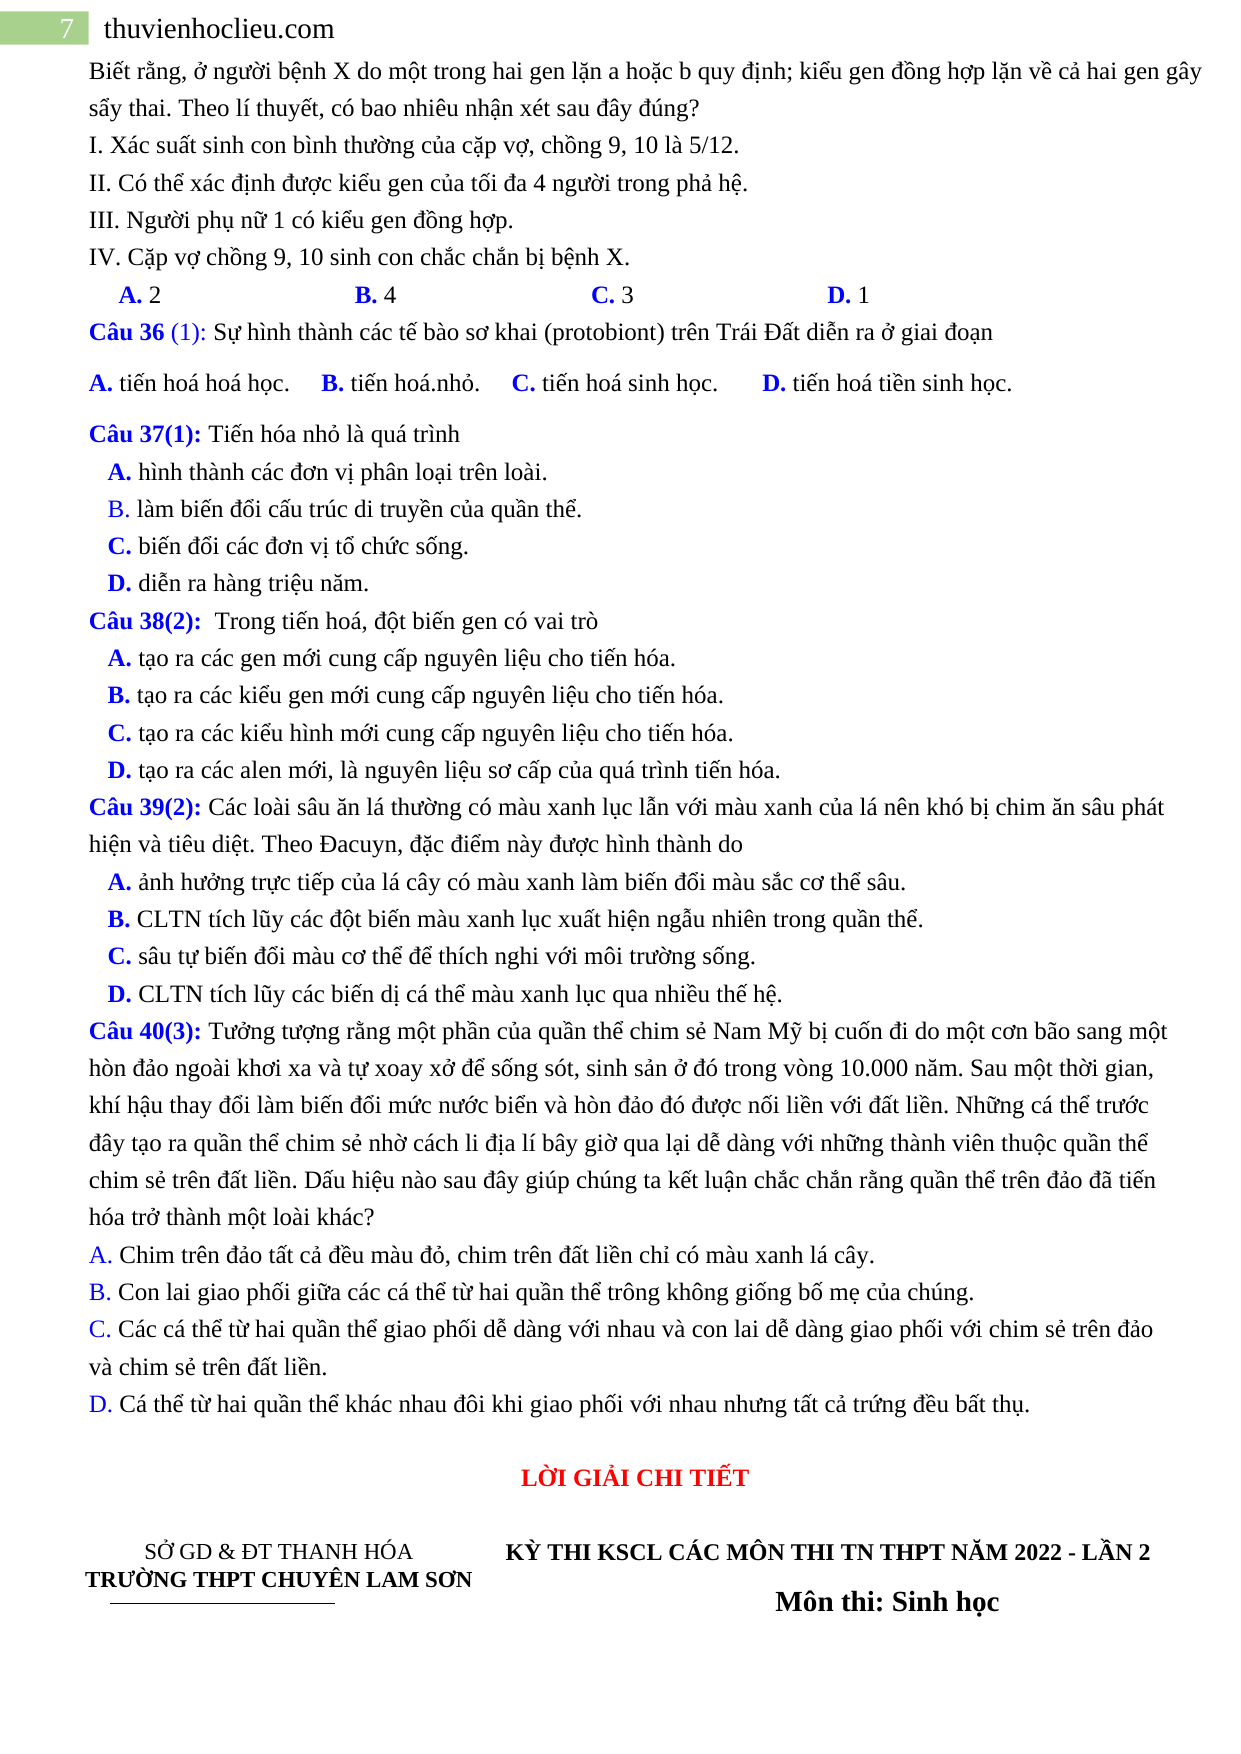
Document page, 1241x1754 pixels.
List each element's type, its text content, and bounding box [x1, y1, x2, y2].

text Câu 36 (1): Sự hình thành các tế bào sơ khai (protobiont) trên Trái Đất diễn ra ở giai đoạn [89, 317, 1181, 346]
text I. Xác suất sinh con bình thường của cặp vợ, chồng 9, 10 là 5/12. [89, 131, 1215, 159]
text C. tạo ra các kiểu hình mới cung cấp nguyên liệu cho tiến hóa. [89, 718, 1181, 746]
text III. Người phụ nữ 1 có kiểu gen đồng hợp. [89, 205, 1215, 234]
text D. diễn ra hàng triệu năm. [89, 568, 1181, 597]
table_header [494, 1538, 1207, 1669]
text LỜI GIẢI CHI TIẾT [89, 1463, 1181, 1492]
text Câu 40(3): Tưởng tượng rằng một phần của quần thể chim sẻ Nam Mỹ bị cuốn đi do một cơn bão sang một hòn đảo ngoài khơi xa và tự xoay xở để sống sót, sinh sản ở đó trong vòng 10.000 năm. Sau một thời gian, khí hậu thay đổi làm biến đổi mức nước biển và hòn đảo đó được nối liền với đất liền. Những cá thể trước đây tạo ra quần thể chim sẻ nhờ cách li địa lí bây giờ qua lại dễ dàng với những thành viên thuộc quần thể chim sẻ trên đất liền. Dấu hiệu nào sau đây giúp chúng ta kết luận chắc chắn rằng quần thể trên đảo đã tiến hóa trở thành một loài khác? [89, 1016, 1181, 1231]
text Biết rằng, ở người bệnh X do một trong hai gen lặn a hoặc b quy định; kiểu gen đồng hợp lặn về cả hai gen gây sẩy thai. Theo lí thuyết, có bao nhiêu nhận xét sau đây đúng? [89, 56, 1215, 122]
text A. Chim trên đảo tất cả đều màu đỏ, chim trên đất liền chỉ có màu xanh lá cây. [89, 1240, 1181, 1268]
text C. Các cá thể từ hai quần thể giao phối dễ dàng với nhau và con lai dễ dàng giao phối với chim sẻ trên đảo và chim sẻ trên đất liền. [89, 1314, 1181, 1380]
text C. biến đổi các đơn vị tổ chức sống. [89, 531, 1181, 560]
text Câu 39(2): Các loài sâu ăn lá thường có màu xanh lục lẫn với màu xanh của lá nên khó bị chim ăn sâu phát hiện và tiêu diệt. Theo Đacuyn, đặc điểm này được hình thành do [89, 792, 1181, 858]
text D. CLTN tích lũy các biến dị cá thể màu xanh lục qua nhiều thế hệ. [89, 979, 1181, 1007]
text A. ảnh hưởng trực tiếp của lá cây có màu xanh làm biến đổi màu sắc cơ thể sâu. [89, 867, 1181, 896]
text A. tiến hoá hoá học. B. tiến hoá.nhỏ. C. tiến hoá sinh học. D. tiến hoá tiền sinh học. [89, 368, 1181, 397]
text C. sâu tự biến đổi màu cơ thể để thích nghi với môi trường sống. [89, 941, 1181, 970]
text A. hình thành các đơn vị phân loại trên loài. [89, 457, 1181, 485]
text D. tạo ra các alen mới, là nguyên liệu sơ cấp của quá trình tiến hóa. [89, 755, 1181, 784]
text D. Cá thể từ hai quần thể khác nhau đôi khi giao phối với nhau nhưng tất cả trứng đều bất thụ. [89, 1389, 1181, 1418]
text B. tạo ra các kiểu gen mới cung cấp nguyên liệu cho tiến hóa. [89, 680, 1181, 709]
text II. Có thể xác định được kiểu gen của tối đa 4 người trong phả hệ. [89, 168, 1215, 197]
text A. 2 B. 4 C. 3 D. 1 [89, 280, 1215, 308]
text Câu 37(1): Tiến hóa nhỏ là quá trình [89, 419, 1181, 448]
text Câu 38(2): Trong tiến hoá, đột biến gen có vai trò [89, 606, 1181, 634]
text A. tạo ra các gen mới cung cấp nguyên liệu cho tiến hóa. [89, 643, 1181, 672]
text B. CLTN tích lũy các đột biến màu xanh lục xuất hiện ngẫu nhiên trong quần thể. [89, 904, 1181, 933]
text B. Con lai giao phối giữa các cá thể từ hai quần thể trông không giống bố mẹ của chúng. [89, 1277, 1181, 1306]
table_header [63, 1538, 494, 1669]
text B. làm biến đổi cấu trúc di truyền của quần thể. [89, 494, 1181, 523]
text IV. Cặp vợ chồng 9, 10 sinh con chắc chắn bị bệnh X. [89, 242, 1215, 271]
